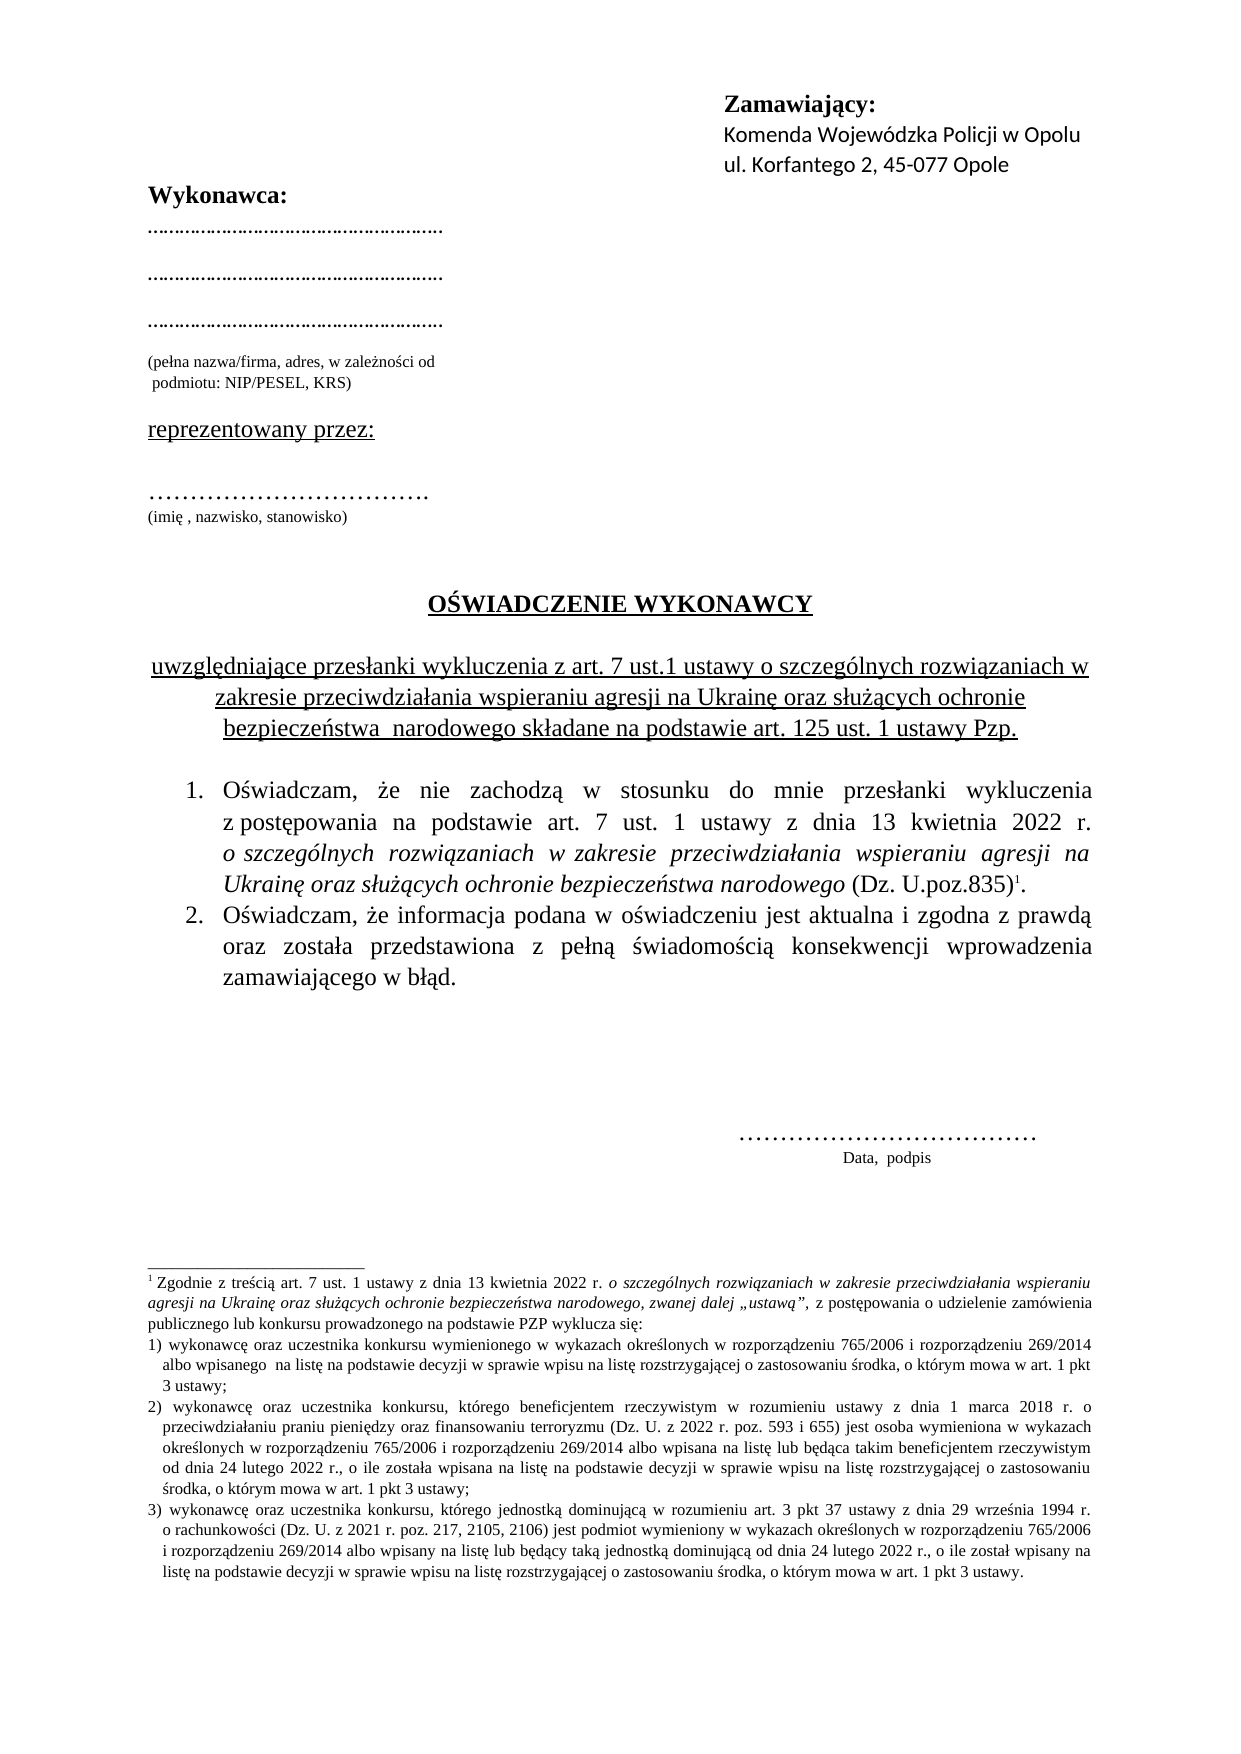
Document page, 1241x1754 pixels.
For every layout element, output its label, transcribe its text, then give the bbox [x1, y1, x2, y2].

text Data, podpis [148, 1148, 1093, 1167]
text (pełna nazwa/firma, adres, w zależności od [148, 352, 1093, 371]
text ……………………………………………….. [148, 211, 1093, 239]
list wykonawcę oraz uczestnika konkursu, którego jednostką dominującą w rozumieniu art. 3 pkt 37 ustawy z dnia 29 września 1994 r. o rachunkowości (Dz. U. z 2021 r. poz. 217, 2105, 2106) jest podmiot wymieniony w wykazach określonych w rozporządzeniu 765/2006 i rozporządzeniu 269/2014 albo wpisany na listę lub będący taką jednostką dominującą od dnia 24 lutego 2022 r., o ile został wpisany na listę na podstawie decyzji w sprawie wpisu na listę rozstrzygającej o zastosowaniu środka, o którym mowa w art. 1 pkt 3 ustawy. [148, 1499, 1093, 1581]
text Wykonawca: [148, 180, 1093, 209]
text __________________________ [148, 1252, 1093, 1271]
text ……………………………. [148, 476, 1093, 504]
list wykonawcę oraz uczestnika konkursu, którego beneficjentem rzeczywistym w rozumieniu ustawy z dnia 1 marca 2018 r. o przeciwdziałaniu praniu pieniędzy oraz finansowaniu terroryzmu (Dz. U. z 2022 r. poz. 593 i 655) jest osoba wymieniona w wykazach określonych w rozporządzeniu 765/2006 i rozporządzeniu 269/2014 albo wpisana na listę lub będąca takim beneficjentem rzeczywistym od dnia 24 lutego 2022 r., o ile została wpisana na listę na podstawie decyzji w sprawie wpisu na listę rozstrzygającej o zastosowaniu środka, o którym mowa w art. 1 pkt 3 ustawy; [148, 1396, 1093, 1498]
text ……………………………………………….. [148, 305, 1093, 333]
list Oświadczam, że nie zachodzą w stosunku do mnie przesłanki wykluczenia z postępowania na podstawie art. 7 ust. 1 ustawy z dnia 13 kwietnia 2022 r. o szczególnych rozwiązaniach w zakresie przeciwdziałania wspieraniu agresji na Ukrainę oraz służących ochronie bezpieczeństwa narodowego (Dz. U.poz.835)1. [185, 776, 1093, 897]
list Oświadczam, że informacja podana w oświadczeniu jest aktualna i zgodna z prawdą oraz została przedstawiona z pełną świadomością konsekwencji wprowadzenia zamawiającego w błąd. [185, 900, 1093, 991]
text reprezentowany przez: [148, 414, 1093, 442]
text uwzględniające przesłanki wykluczenia z art. 7 ust.1 ustawy o szczególnych rozwiązaniach w zakresie przeciwdziałania wspieraniu agresji na Ukrainę oraz służących ochronie bezpieczeństwa narodowego składane na podstawie art. 125 ust. 1 ustawy Pzp. [148, 651, 1093, 742]
text 1 Zgodnie z treścią art. 7 ust. 1 ustawy z dnia 13 kwietnia 2022 r. o szczególnych rozwiązaniach w zakresie przeciwdziałania wspieraniu agresji na Ukrainę oraz służących ochronie bezpieczeństwa narodowego, zwanej dalej „ustawą”, z postępowania o udzielenie zamówienia publicznego lub konkursu prowadzonego na podstawie PZP wyklucza się: [148, 1273, 1093, 1333]
text podmiotu: NIP/PESEL, KRS) [148, 372, 1093, 392]
text ul. Korfantego 2, 45-077 Opole [664, 150, 1093, 178]
text ……………………………………………….. [148, 258, 1093, 286]
list wykonawcę oraz uczestnika konkursu wymienionego w wykazach określonych w rozporządzeniu 765/2006 i rozporządzeniu 269/2014 albo wpisanego na listę na podstawie decyzji w sprawie wpisu na listę rozstrzygającej o zastosowaniu środka, o którym mowa w art. 1 pkt 3 ustawy; [148, 1334, 1093, 1395]
text ……………………………… [148, 1117, 1093, 1146]
text Zamawiający: [590, 89, 1093, 117]
text OŚWIADCZENIE WYKONAWCY [148, 589, 1093, 618]
text (imię , nazwisko, stanowisko) [148, 507, 1093, 526]
text Komenda Wojewódzka Policji w Opolu [664, 120, 1093, 148]
